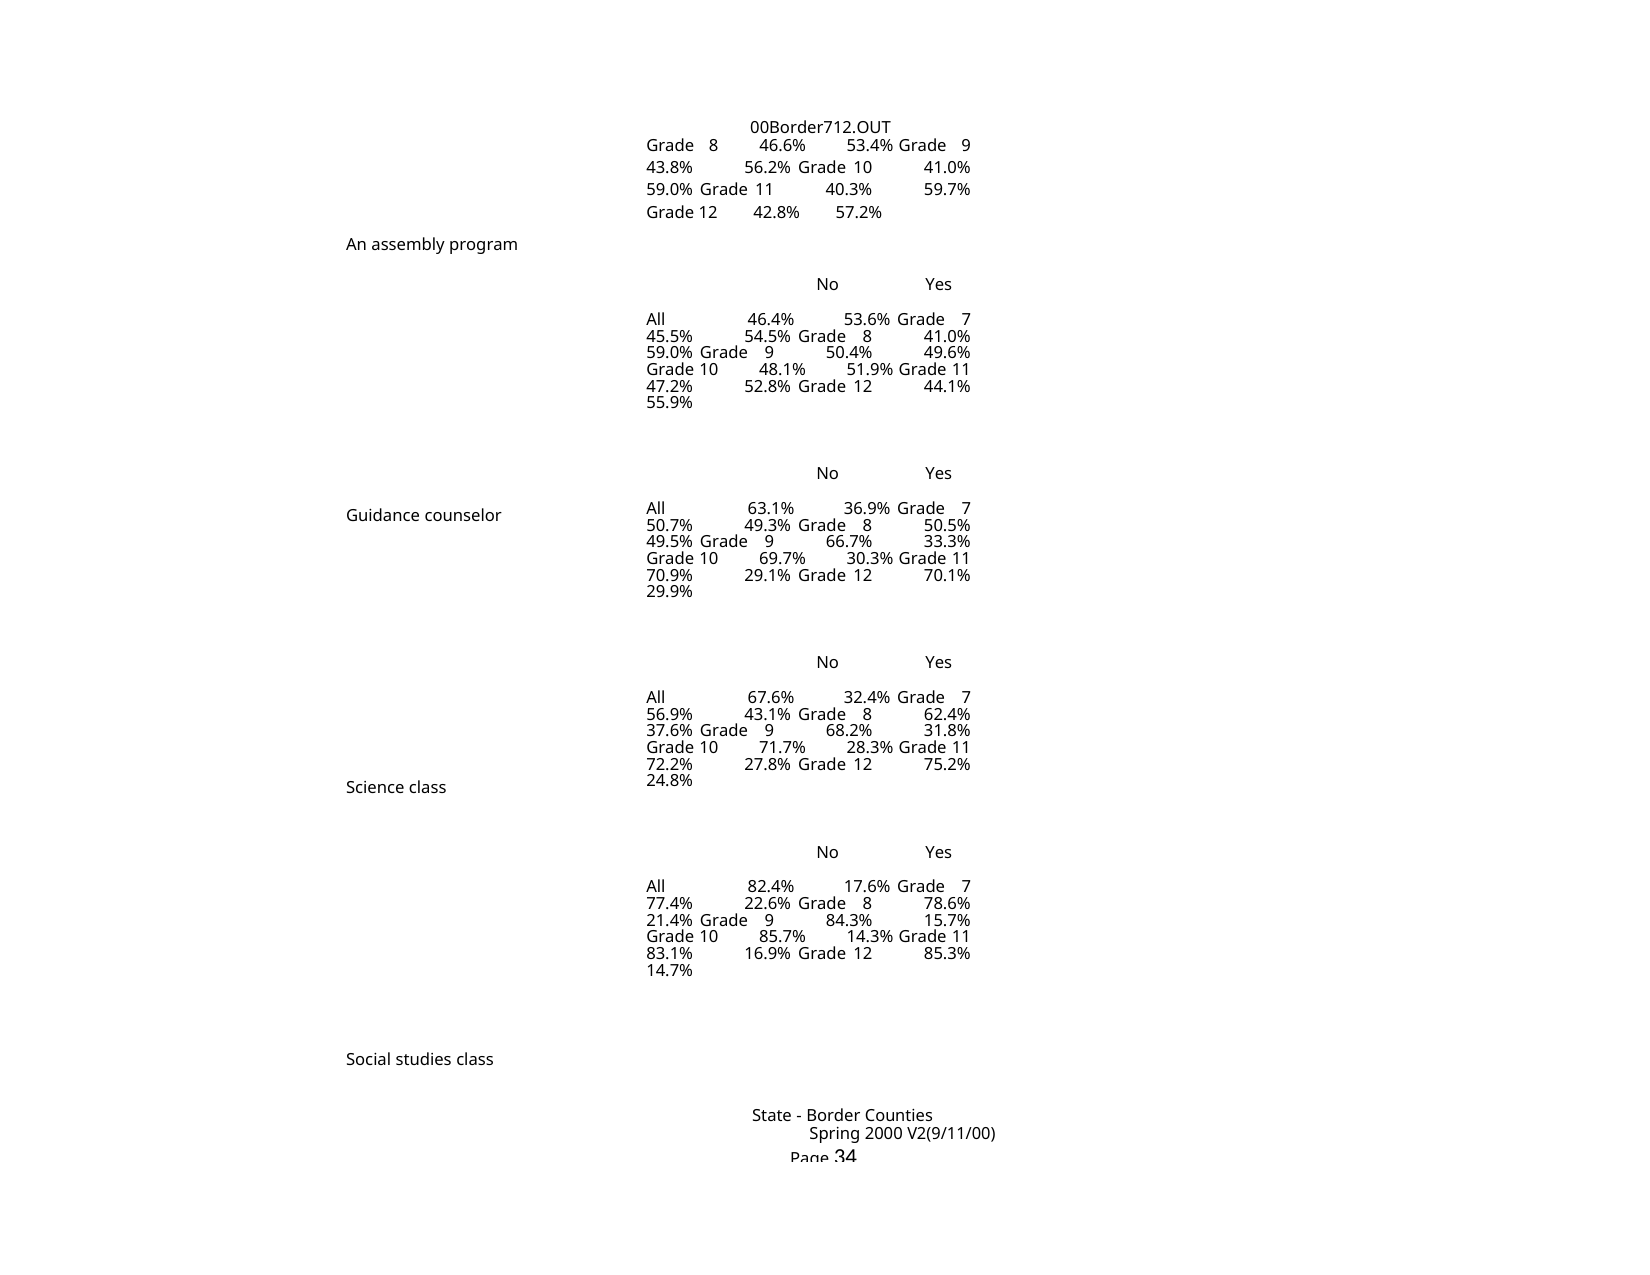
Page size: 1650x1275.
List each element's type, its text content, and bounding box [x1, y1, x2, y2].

text No Yes [816, 651, 1417, 674]
text Spring 2000 V2(9/11/00) [783, 1126, 1022, 1143]
text State - Border Counties [723, 1103, 962, 1126]
text All 46.4% 53.6% Grade 7 45.5% 54.5% Grade 8 41.0% 59.0% Grade 9 50.4% 49.6% Grade 10 48.1% 51.9% Grade 11 47.2% 52.8% Grade 12 44.1% 55.9% [646, 312, 971, 412]
text All 67.6% 32.4% Grade 7 56.9% 43.1% Grade 8 62.4% 37.6% Grade 9 68.2% 31.8% Grade 10 71.7% 28.3% Grade 11 72.2% 27.8% Grade 12 75.2% 24.8% [646, 690, 971, 790]
text No Yes [816, 462, 1417, 485]
text Grade 8 46.6% 53.4% Grade 9 43.8% 56.2% Grade 10 41.0% 59.0% Grade 11 40.3% 59.7% Grade 12 42.8% 57.2% [646, 133, 971, 223]
text An assembly program Guidance counselor Science class [346, 232, 541, 798]
text No Yes [816, 840, 1417, 863]
text All 82.4% 17.6% Grade 7 77.4% 22.6% Grade 8 78.6% 21.4% Grade 9 84.3% 15.7% Grade 10 85.7% 14.3% Grade 11 83.1% 16.9% Grade 12 85.3% 14.7% [646, 879, 971, 979]
text No Yes [816, 273, 1417, 296]
text All 63.1% 36.9% Grade 7 50.7% 49.3% Grade 8 50.5% 49.5% Grade 9 66.7% 33.3% Grade 10 69.7% 30.3% Grade 11 70.9% 29.1% Grade 12 70.1% 29.9% [646, 501, 971, 601]
text Social studies class [346, 1047, 553, 1070]
